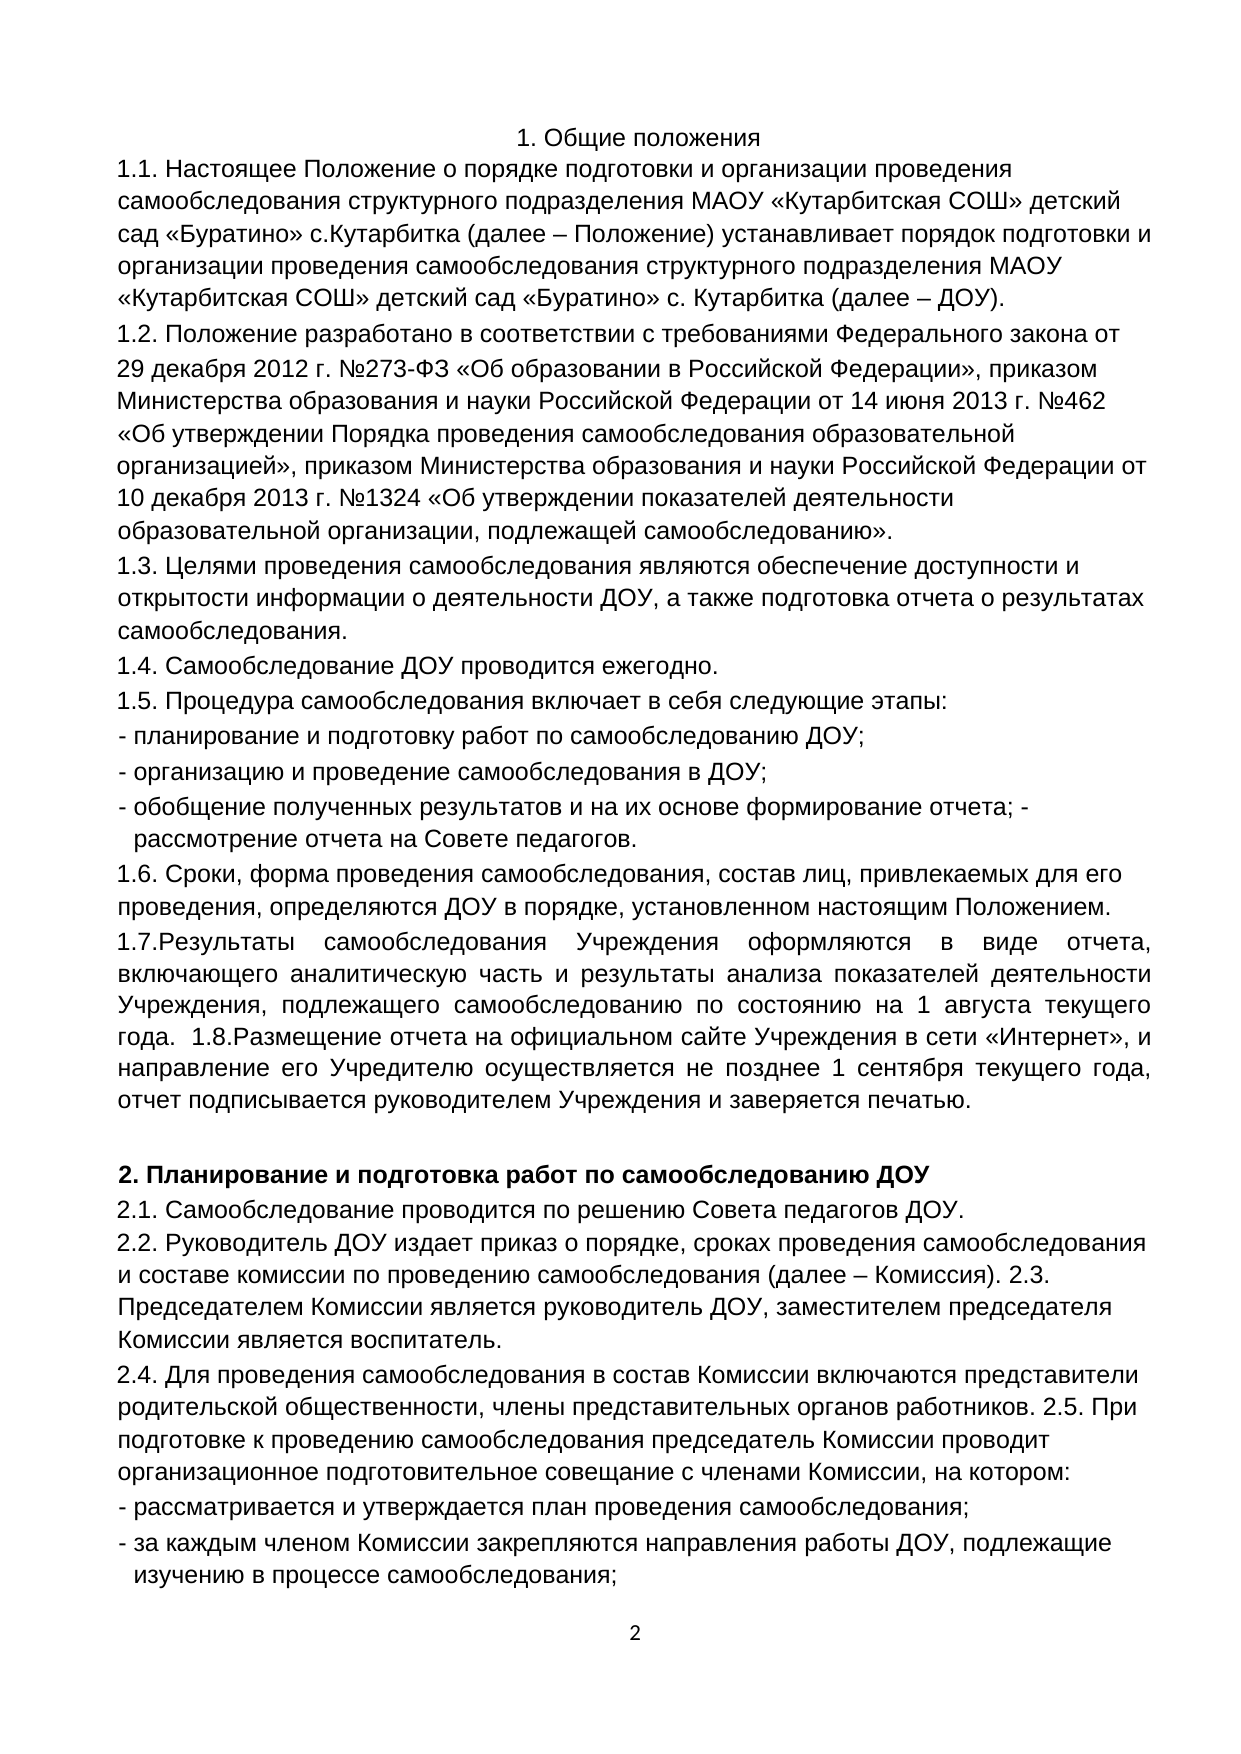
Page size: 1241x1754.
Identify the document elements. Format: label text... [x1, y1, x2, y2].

text 29 декабря 2012 г. №273-ФЗ «Об образовании в Российской Федерации», приказом [116, 354, 1159, 382]
text 1. Общие положения [118, 123, 1159, 151]
list обобщение полученных результатов и на их основе формирование отчета; - рассмотрение отчета на Совете педагогов. [118, 792, 1159, 853]
text Министерства образования и науки Российской Федерации от 14 июня 2013 г. №462 «Об утверждении Порядка проведения самообследования образовательной [116, 386, 1159, 447]
list планирование и подготовку работ по самообследованию ДОУ; [118, 721, 1159, 750]
text 1.5. Процедура самообследования включает в себя следующие этапы: [116, 686, 1159, 715]
list рассматривается и утверждается план проведения самообследования; [118, 1492, 1159, 1521]
list организацию и проведение самообследования в ДОУ; [118, 757, 1159, 785]
text 10 декабря 2013 г. №1324 «Об утверждении показателей деятельности образовательной организации, подлежащей самообследованию». [116, 483, 1159, 544]
text 2.2. Руководитель ДОУ издает приказ о порядке, сроках проведения самообследования и составе комиссии по проведению самообследования (далее – Комиссия). 2.3. Председателем Комиссии является руководитель ДОУ, заместителем председателя Комиссии является воспитатель. [116, 1227, 1149, 1353]
text 1.4. Самообследование ДОУ проводится ежегодно. [116, 651, 1159, 680]
text 2.4. Для проведения самообследования в состав Комиссии включаются представители родительской общественности, члены представительных органов работников. 2.5. При подготовке к проведению самообследования председатель Комиссии проводит организационное подготовительное совещание с членами Комиссии, на котором: [116, 1360, 1141, 1486]
text организацией», приказом Министерства образования и науки Российской Федерации от [116, 451, 1159, 480]
list за каждым членом Комиссии закрепляются направления работы ДОУ, подлежащие изучению в процессе самообследования; [118, 1527, 1159, 1589]
text 1.6. Сроки, форма проведения самообследования, состав лиц, привлекаемых для его проведения, определяются ДОУ в порядке, установленном настоящим Положением. [116, 859, 1159, 921]
subtitle 2. Планирование и подготовка работ по самообследованию ДОУ [118, 1160, 1152, 1188]
text 2.1. Самообследование проводится по решению Совета педагогов ДОУ. [116, 1195, 1159, 1224]
text 1.2. Положение разработано в соответствии с требованиями Федерального закона от [116, 318, 1159, 347]
text 1.1. Настоящее Положение о порядке подготовки и организации проведения самообследования структурного подразделения МАОУ «Кутарбитская СОШ» детский сад «Буратино» с.Кутарбитка (далее – Положение) устанавливает порядок подготовки и организации проведения самообследования структурного подразделения МАОУ «Кутарбитская СОШ» детский сад «Буратино» с. Кутарбитка (далее – ДОУ). [116, 154, 1159, 312]
text 1.3. Целями проведения самообследования являются обеспечение доступности и открытости информации о деятельности ДОУ, а также подготовка отчета о результатах самообследования. [116, 551, 1159, 644]
text 1.7.Результаты самообследования Учреждения оформляются в виде отчета, включающего аналитическую часть и результаты анализа показателей деятельности Учреждения, подлежащего самообследованию по состоянию на 1 августа текущего года. 1.8.Размещение отчета на официальном сайте Учреждения в сети «Интернет», и направление его Учредителю осуществляется не позднее 1 сентября текущего года, отчет подписывается руководителем Учреждения и заверяется печатью. [116, 927, 1153, 1113]
